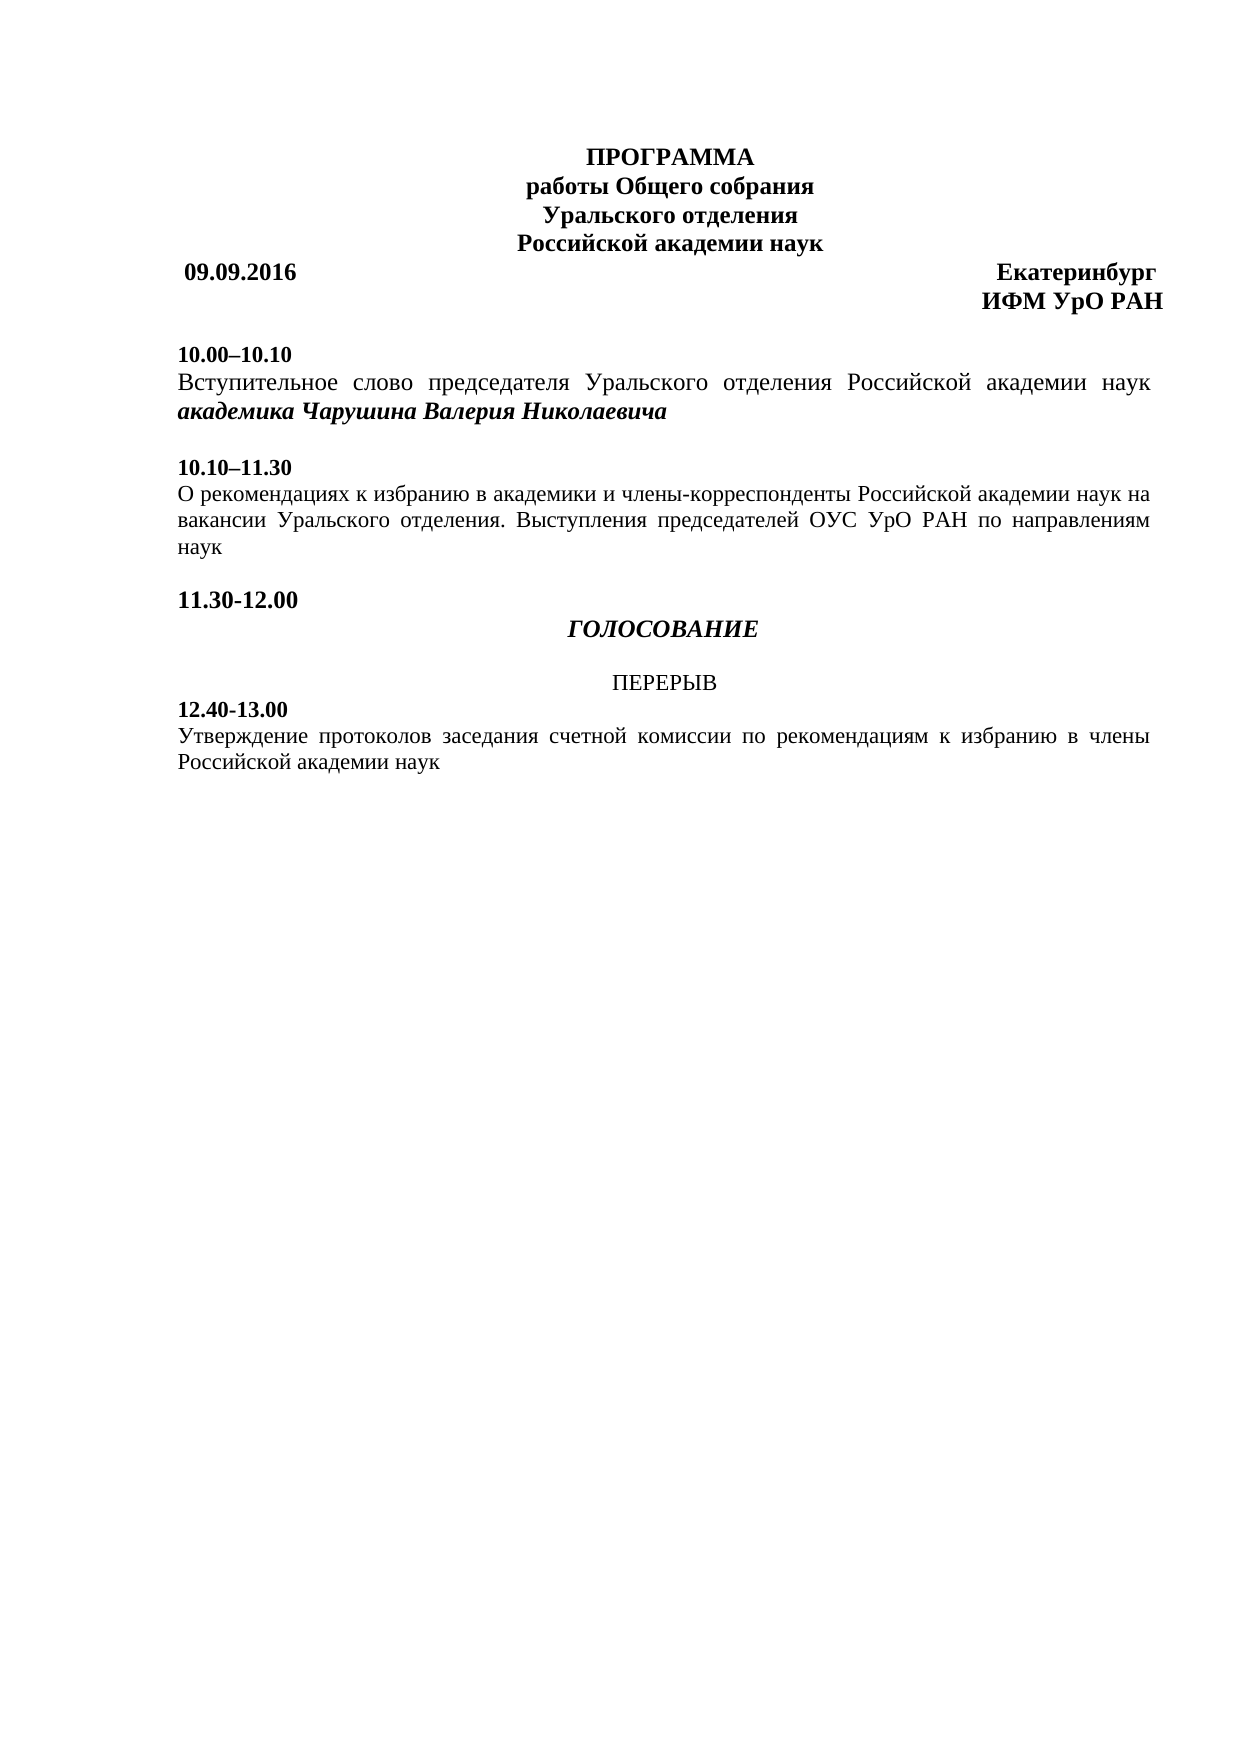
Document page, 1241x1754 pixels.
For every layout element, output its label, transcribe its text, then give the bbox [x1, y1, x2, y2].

text 09.09.2016 Екатеринбург [177, 257, 1163, 286]
text Уральского отделения [177, 200, 1163, 228]
text ПЕРЕРЫВ [177, 669, 1152, 696]
text О рекомендациях к избранию в академики и члены-корреспонденты Российской академии наук на вакансии Уральского отделения. Выступления председателей ОУС УрО РАН по направлениям наук [177, 480, 1152, 559]
text ИФМ УрО РАН [177, 286, 1163, 315]
text 10.00–10.10 [177, 341, 1152, 367]
text Вступительное слово председателя Уральского отделения Российской академии наук академика Чарушина Валерия Николаевича [177, 367, 1152, 425]
text работы Общего собрания [177, 171, 1163, 200]
text Утверждение протоколов заседания счетной комиссии по рекомендациям к избранию в члены Российской академии наук [177, 722, 1152, 775]
text ГОЛОСОВАНИЕ [177, 614, 1152, 643]
text 12.40-13.00 [177, 696, 1163, 722]
subtitle ПРОГРАММА [177, 142, 1163, 171]
text Российской академии наук [177, 228, 1163, 257]
text 10.10–11.30 [177, 454, 1152, 480]
text 11.30-12.00 [177, 585, 1152, 614]
